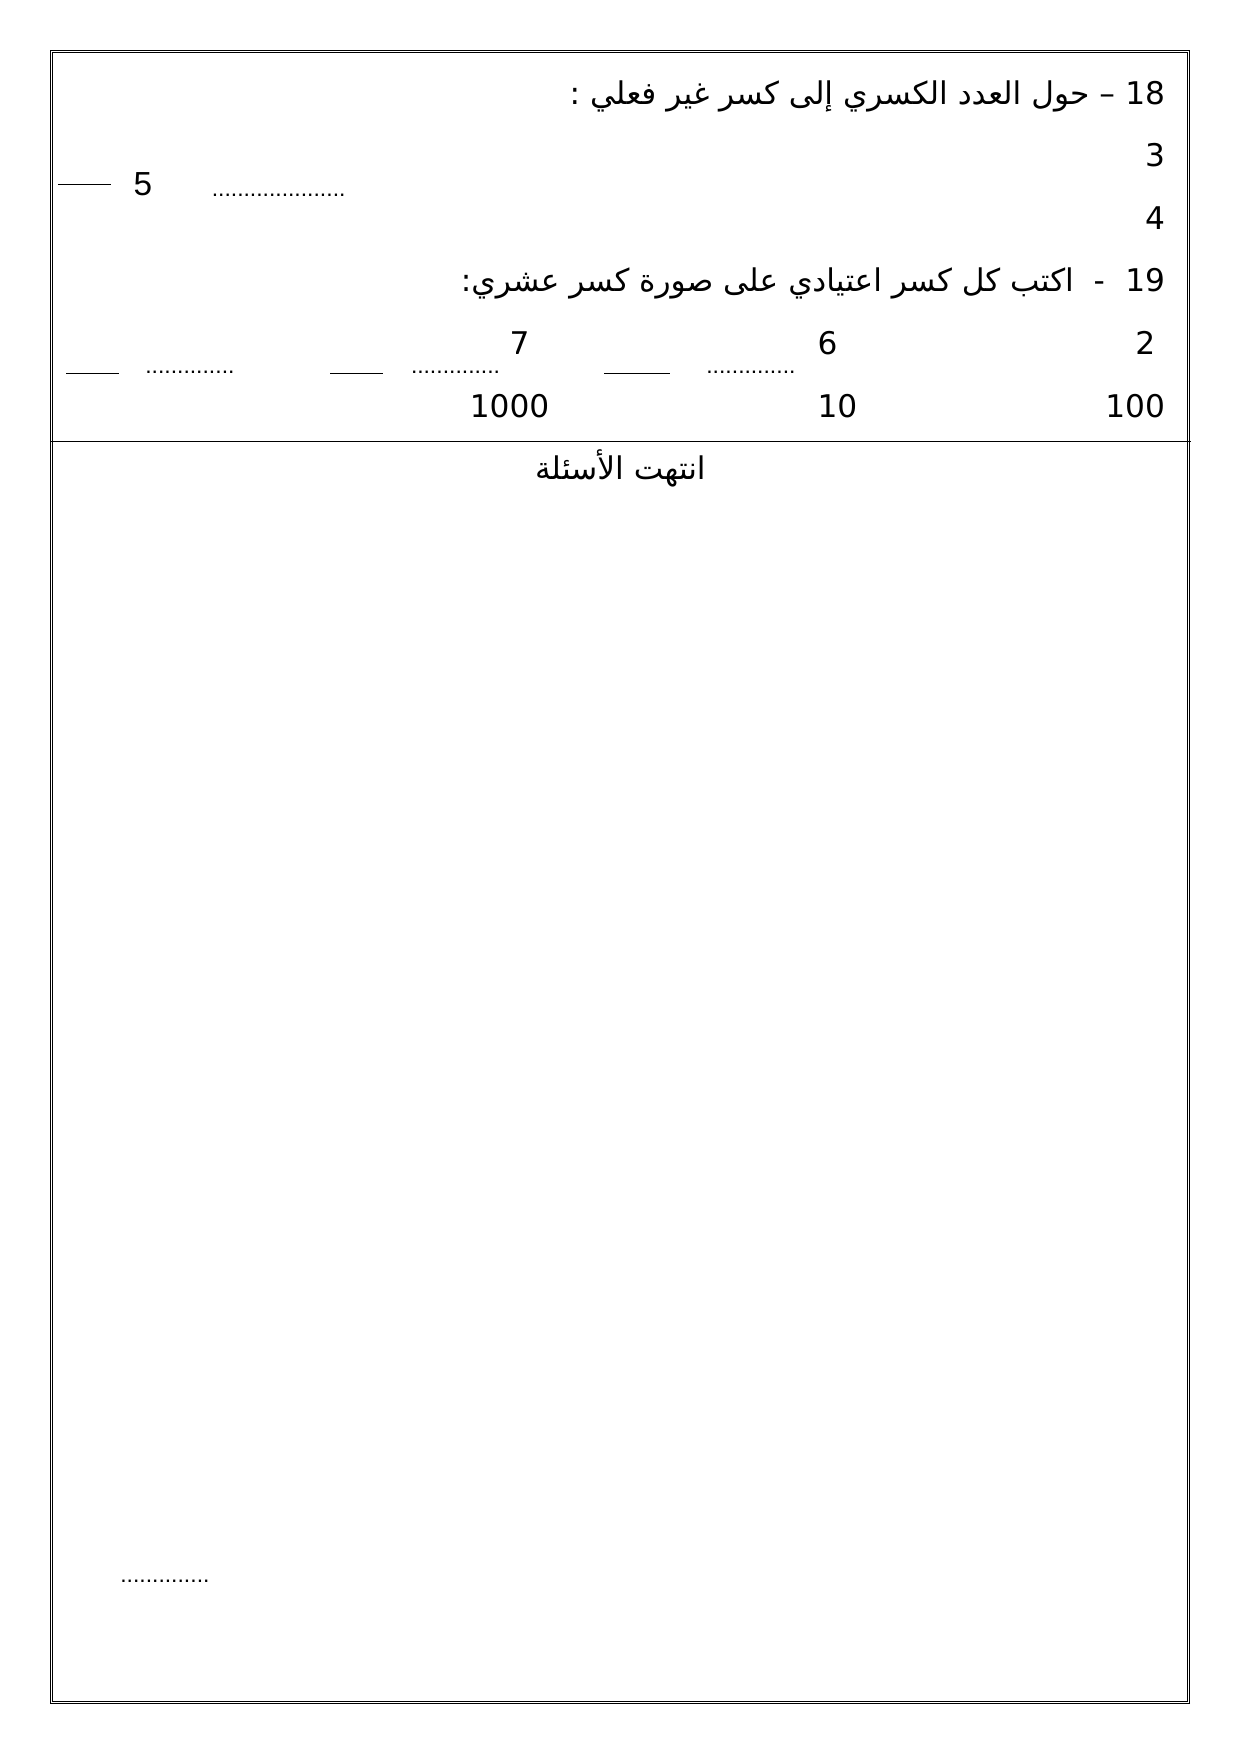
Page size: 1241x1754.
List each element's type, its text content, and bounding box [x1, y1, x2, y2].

text 2 6 7 [75, 325, 1165, 362]
text انتهت الأسئلة [75, 451, 1165, 487]
text 100 10 1000 [75, 388, 1165, 424]
text 3 [75, 138, 1165, 174]
text 18 – حول العدد الكسري إلى كسر غير فعلي : [75, 75, 1165, 111]
text 19 - اكتب كل كسر اعتيادي على صورة كسر عشري: [75, 263, 1165, 299]
text 4 [75, 200, 1165, 237]
